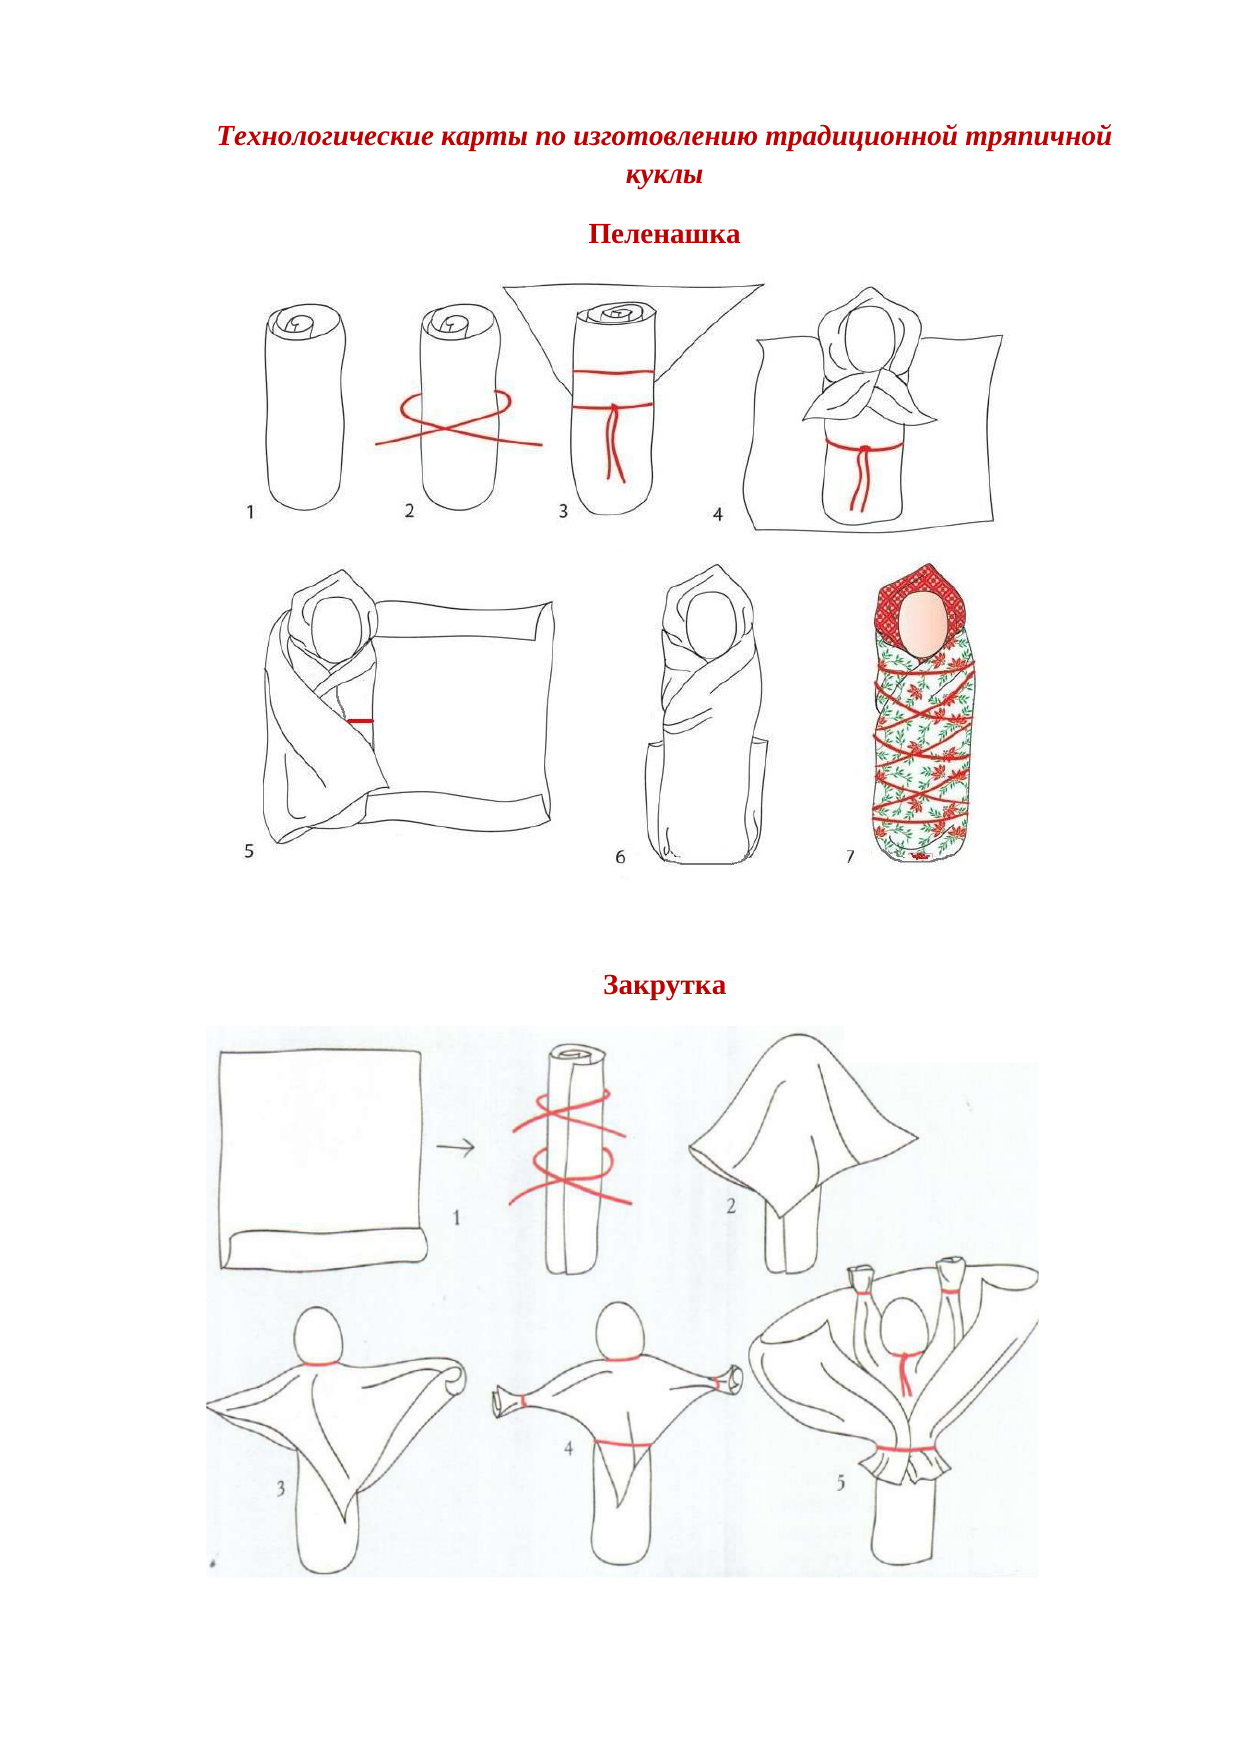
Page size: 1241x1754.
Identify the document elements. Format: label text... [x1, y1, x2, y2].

text Закрутка [177, 967, 1152, 1001]
text Технологические карты по изготовлению традиционной тряпичной куклы [177, 118, 1152, 190]
picture [206, 275, 1029, 882]
picture [206, 1026, 1039, 1583]
text Пеленашка [177, 216, 1152, 249]
